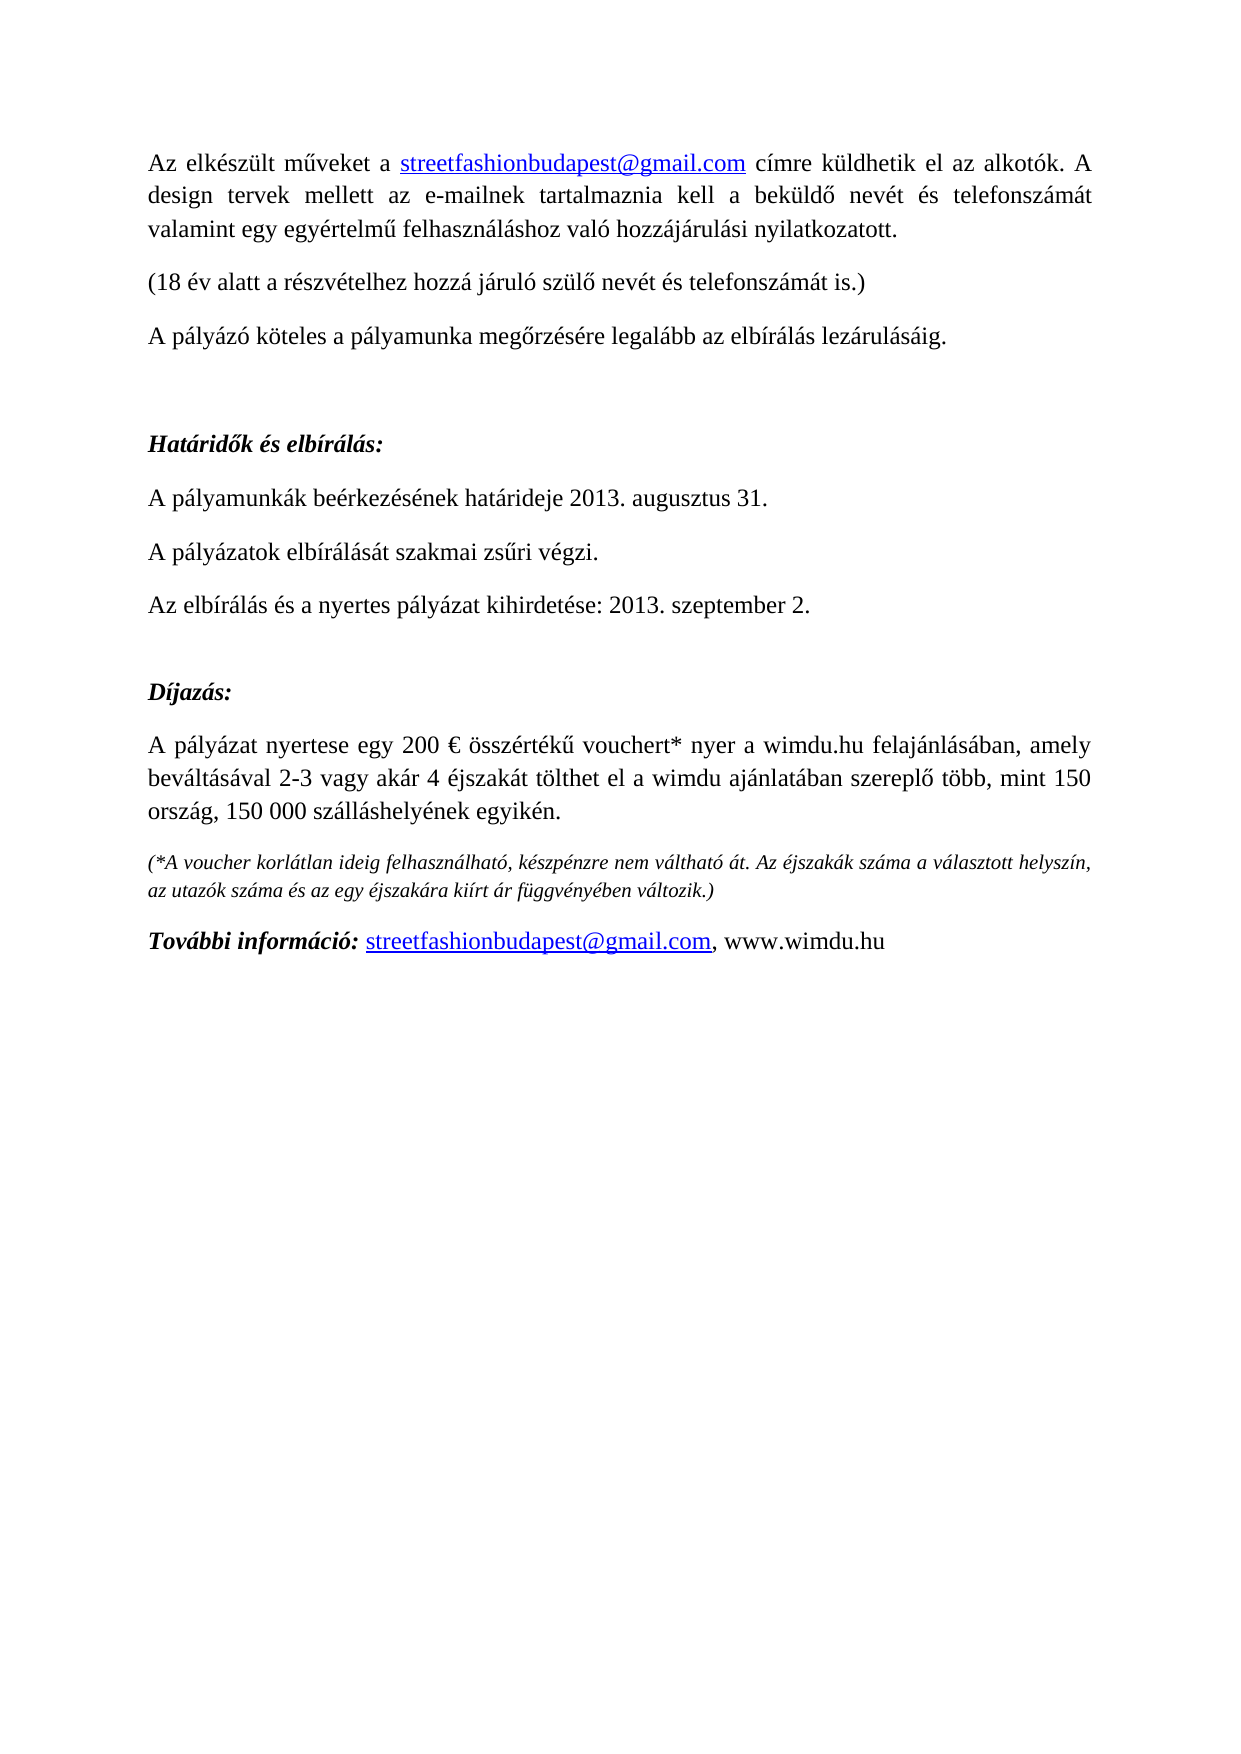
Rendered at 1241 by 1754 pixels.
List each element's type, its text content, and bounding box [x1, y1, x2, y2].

text A pályázat nyertese egy 200 € összértékű vouchert* nyer a wimdu.hu felajánlásában, amely beváltásával 2-3 vagy akár 4 éjszakát tölthet el a wimdu ajánlatában szereplő több, mint 150 ország, 150 000 szálláshelyének egyikén. [148, 730, 1093, 825]
text További információ: streetfashionbudapest@gmail.com, www.wimdu.hu [148, 926, 1093, 955]
text (*A voucher korlátlan ideig felhasználható, készpénzre nem váltható át. Az éjszakák száma a választott helyszín, az utazók száma és az egy éjszakára kiírt ár függvényében változik.) [148, 850, 1093, 902]
text A pályamunkák beérkezésének határideje 2013. augusztus 31. [148, 483, 1093, 512]
text Az elbírálás és a nyertes pályázat kihirdetése: 2013. szeptember 2. [148, 591, 1093, 652]
text (18 év alatt a részvételhez hozzá járuló szülő nevét és telefonszámát is.) [148, 267, 1093, 296]
text Határidők és elbírálás: [148, 429, 1093, 458]
text Az elkészült műveket a streetfashionbudapest@gmail.com címre küldhetik el az alkotók. A design tervek mellett az e-mailnek tartalmaznia kell a beküldő nevét és telefonszámát valamint egy egyértelmű felhasználáshoz való hozzájárulási nyilatkozatott. [148, 148, 1093, 242]
text Díjazás: [148, 677, 1093, 705]
text A pályázó köteles a pályamunka megőrzésére legalább az elbírálás lezárulásáig. [148, 321, 1093, 350]
text A pályázatok elbírálását szakmai zsűri végzi. [148, 537, 1093, 566]
